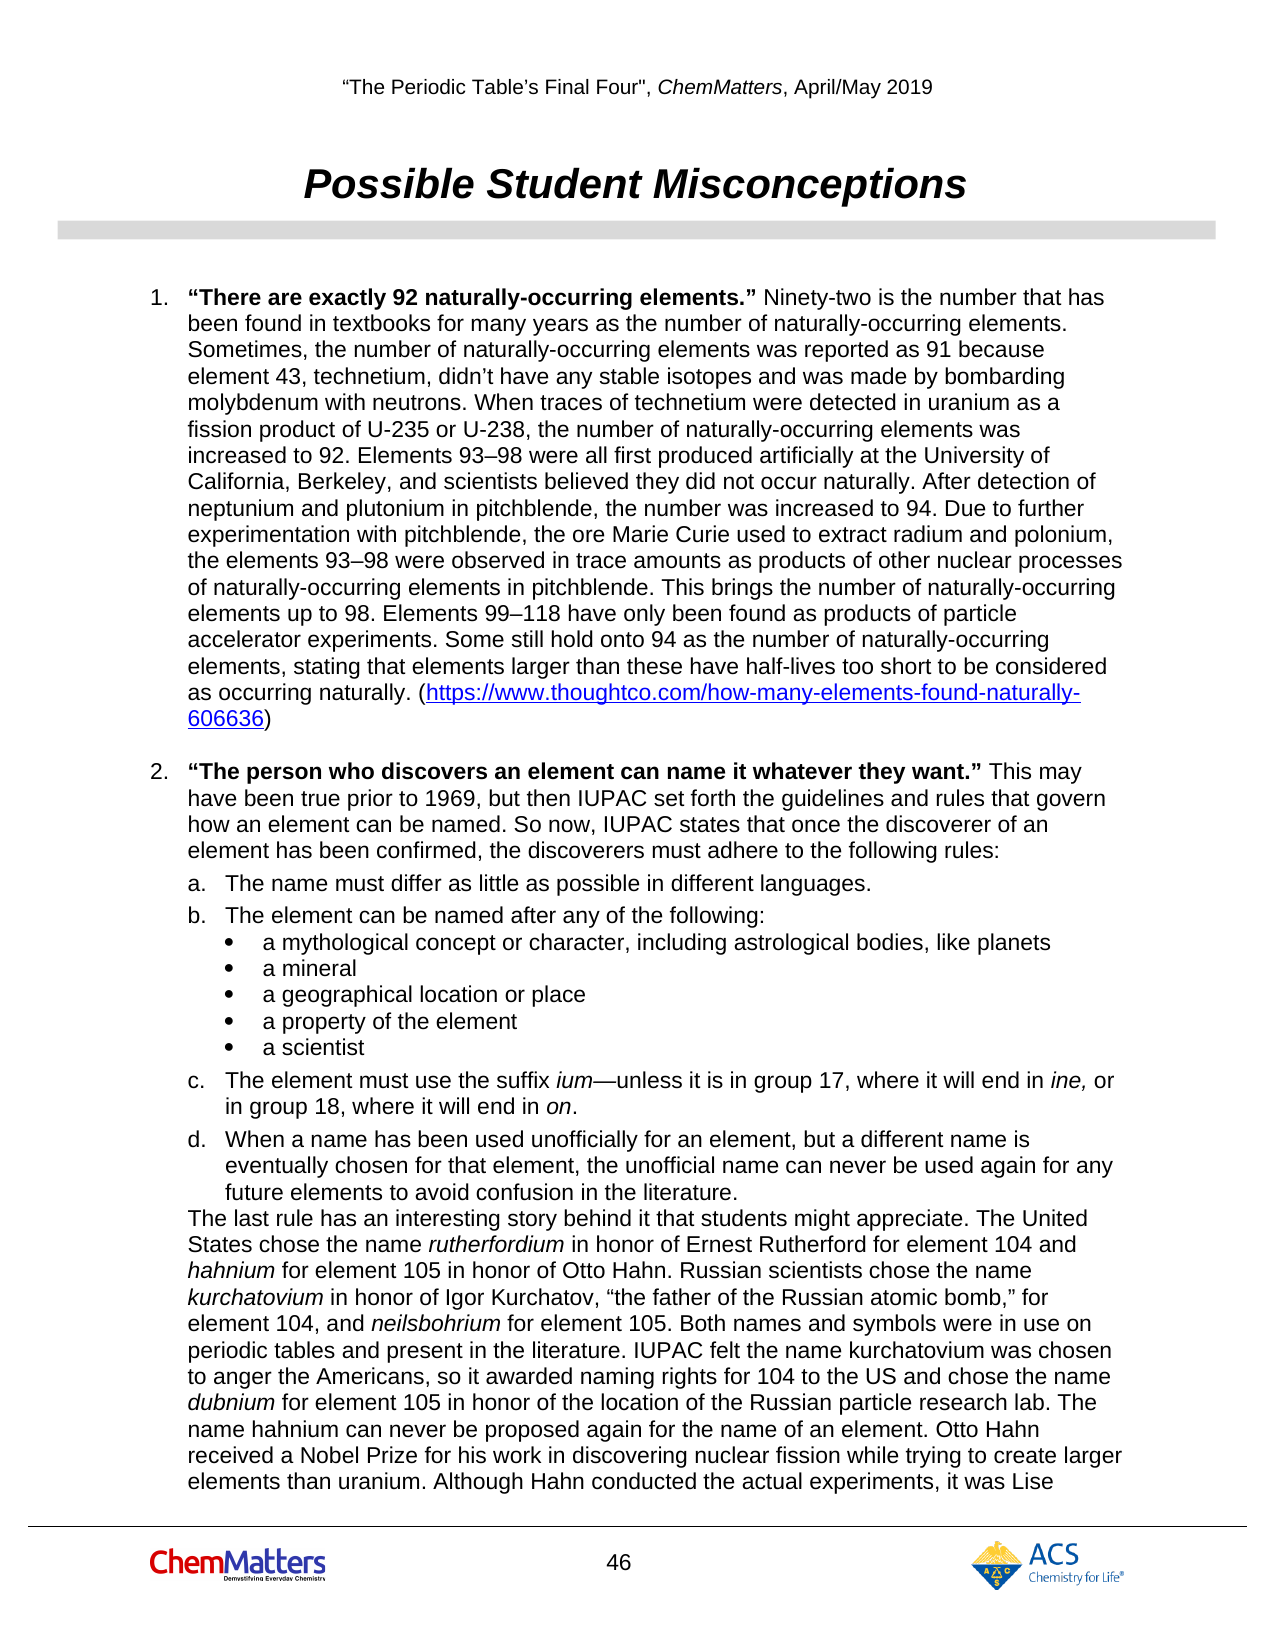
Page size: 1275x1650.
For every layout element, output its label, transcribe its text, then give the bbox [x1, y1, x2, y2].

list a scientist [225, 1034, 1125, 1061]
list a geographical location or place [225, 981, 1125, 1008]
list a mythological concept or character, including astrological bodies, like planets [225, 929, 1125, 955]
list The element must use the suffix ium—unless it is in group 17, where it will end in ine, or in group 18, where it will end in on. [187, 1067, 1125, 1119]
list The name must differ as little as possible in different languages. [187, 870, 1125, 896]
list a property of the element [225, 1008, 1125, 1034]
subtitle Possible Student Misconceptions [150, 159, 1125, 207]
picture [150, 1548, 325, 1581]
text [187, 1205, 1125, 1495]
list The element can be named after any of the following: [187, 902, 1125, 929]
list “There are exactly 92 naturally-occurring elements.” Ninety-two is the number that has been found in textbooks for many years as the number of naturally-occurring elements. Sometimes, the number of naturally-occurring elements was reported as 91 because element 43, technetium, didn’t have any stable isotopes and was made by bombarding molybdenum with neutrons. When traces of technetium were detected in uranium as a fission product of U-235 or U-238, the number of naturally-occurring elements was increased to 92. Elements 93–98 were all first produced artificially at the University of California, Berkeley, and scientists believed they did not occur naturally. After detection of neptunium and plutonium in pitchblende, the number was increased to 94. Due to further experimentation with pitchblende, the ore Marie Curie used to extract radium and polonium, the elements 93–98 were observed in trace amounts as products of other nuclear processes of naturally-occurring elements in pitchblende. This brings the number of naturally-occurring elements up to 98. Elements 99–118 have only been found as products of particle accelerator experiments. Some still hold onto 94 as the number of naturally-occurring elements, stating that elements larger than these have half-lives too short to be considered as occurring naturally. (https://www.thoughtco.com/how-many-elements-found-naturally-606636) [150, 284, 1125, 732]
list a mineral [225, 955, 1125, 981]
list “The person who discovers an element can name it whatever they want.” This may have been true prior to 1969, but then IUPAC set forth the guidelines and rules that govern how an element can be named. So now, IUPAC states that once the discoverer of an element has been confirmed, the discoverers must adhere to the following rules: [150, 758, 1125, 863]
list When a name has been used unofficially for an element, but a different name is eventually chosen for that element, the unofficial name can never be used again for any future elements to avoid confusion in the literature. [187, 1126, 1125, 1205]
